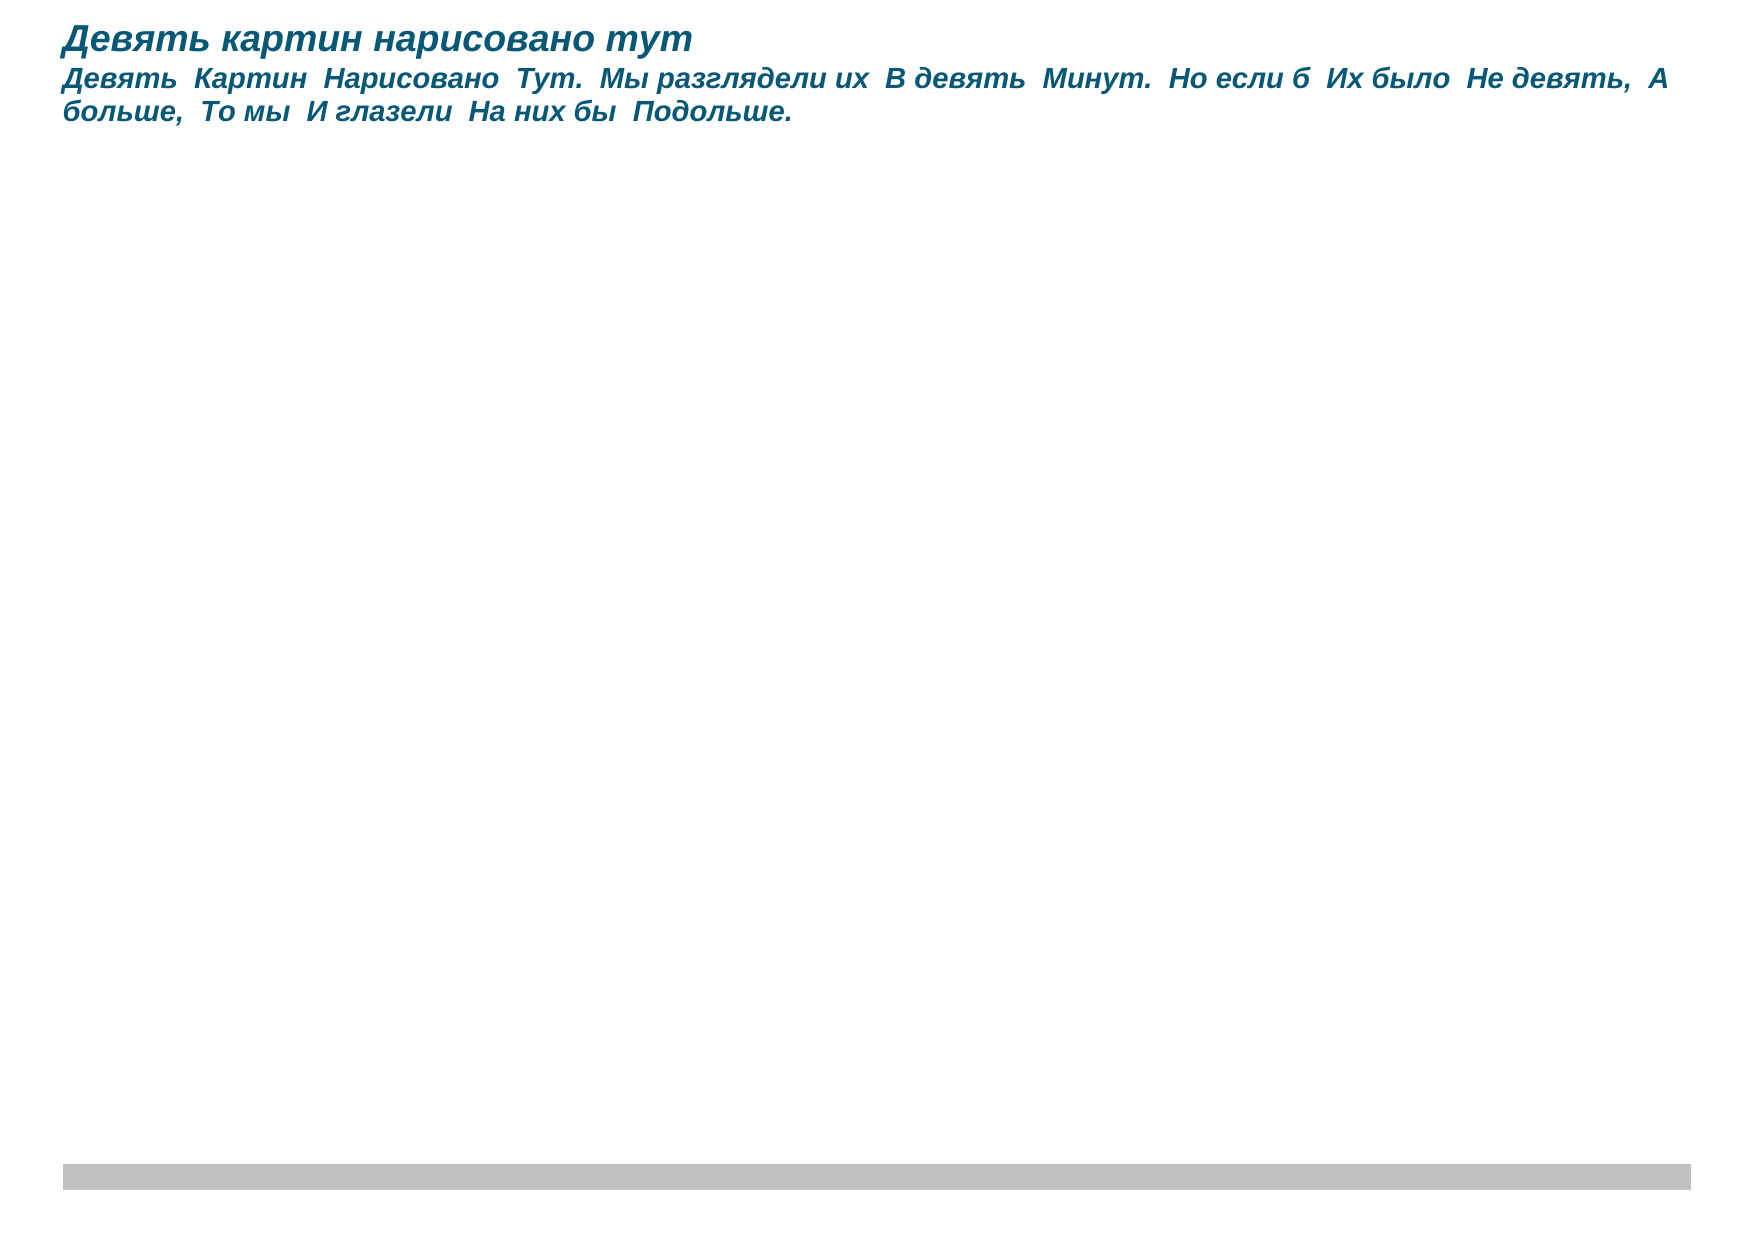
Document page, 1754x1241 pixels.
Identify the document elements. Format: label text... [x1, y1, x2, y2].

subtitle Девять картин нарисовано тут [62, 17, 1691, 60]
text Девять [62, 61, 1691, 128]
